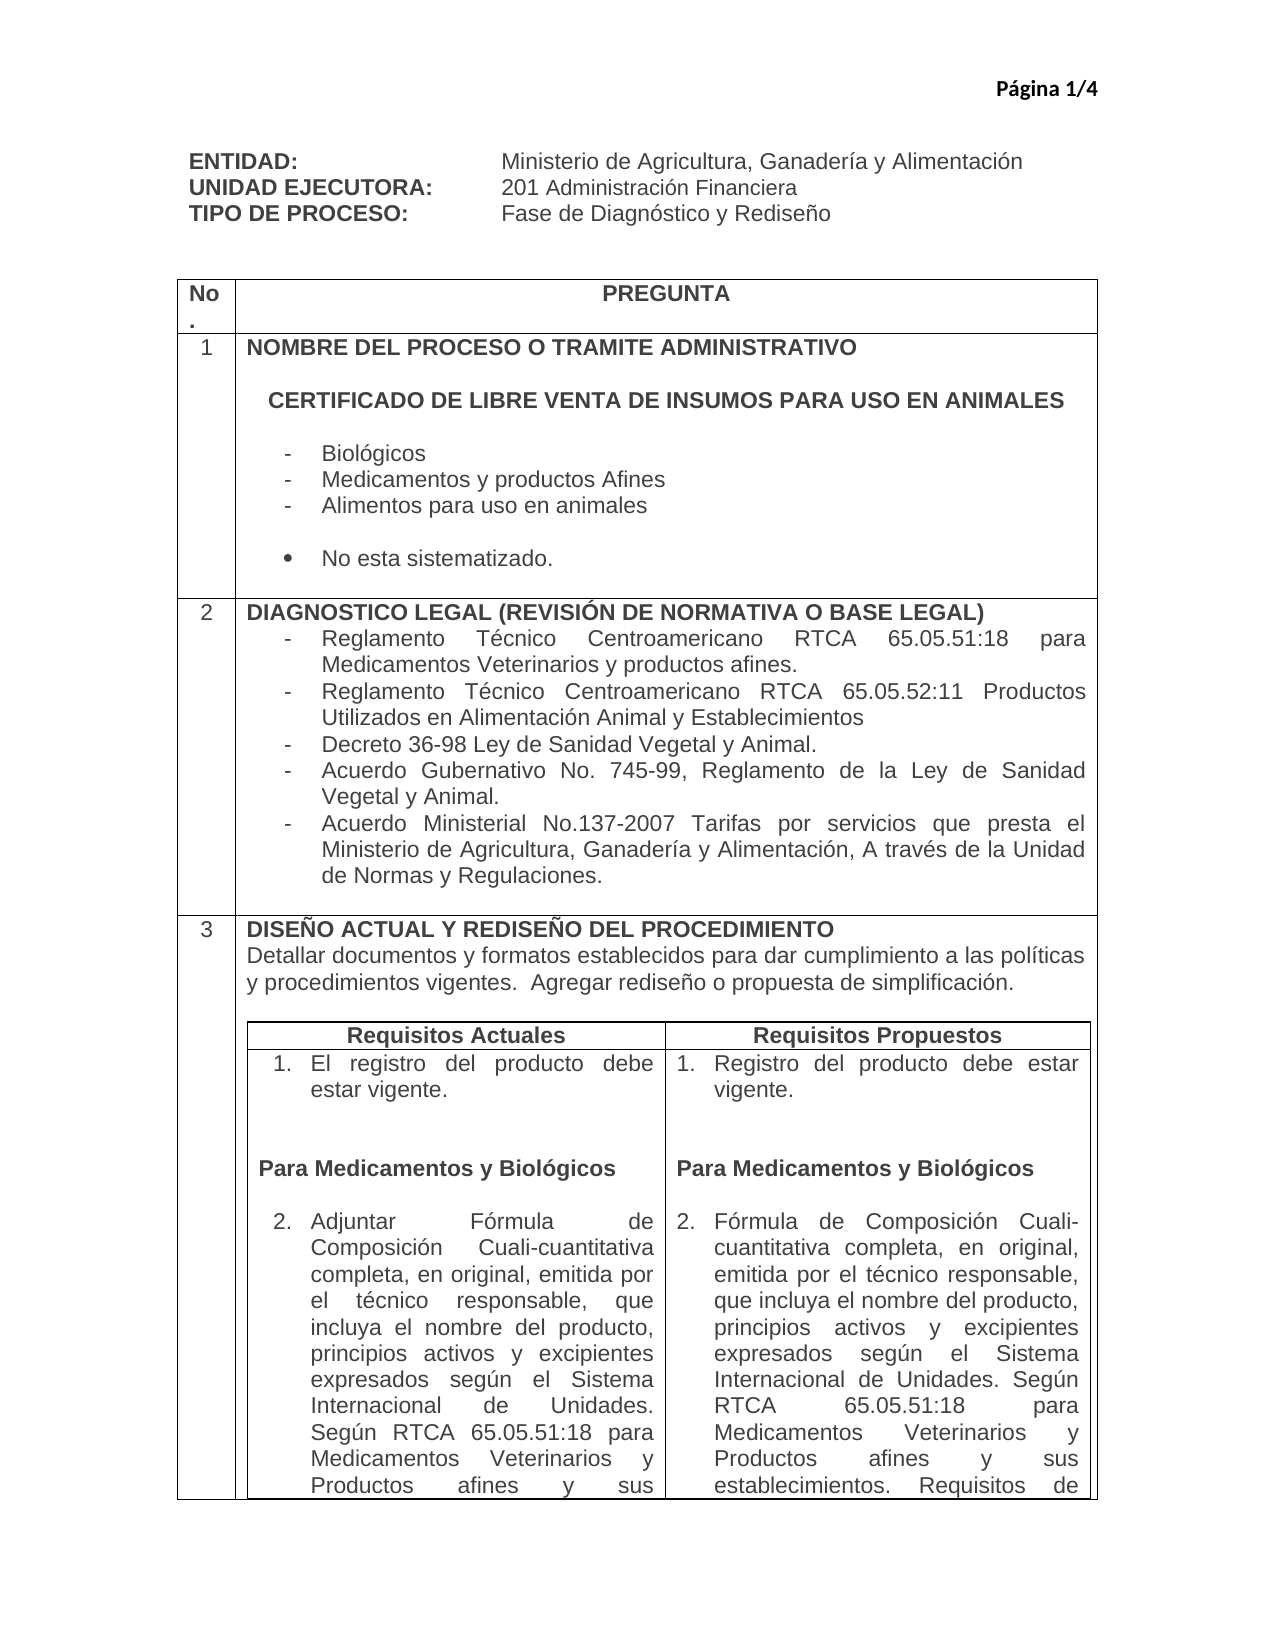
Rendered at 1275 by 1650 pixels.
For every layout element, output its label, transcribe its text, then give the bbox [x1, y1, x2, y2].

table_header Ministerio de Agricultura, Ganadería y Alimentación [490, 148, 1079, 174]
table_cell Fase de Diagnóstico y Rediseño [490, 200, 1079, 227]
table_header PREGUNTA [236, 280, 1097, 333]
table_cell UNIDAD EJECUTORA: [177, 174, 490, 200]
table_cell 1 [178, 334, 235, 598]
table_cell 3 [178, 916, 235, 1499]
table_header ENTIDAD: [177, 148, 490, 174]
table_header No. [178, 280, 235, 333]
table_cell DIAGNOSTICO LEGAL (REVISIÓN DE NORMATIVA O BASE LEGAL) Reglamento Técnico Centroamericano RTCA 65.05.51:18 para Medicamentos Veterinarios y productos afines. Reglamento Técnico Centroamericano RTCA 65.05.52:11 Productos Utilizados en Alimentación Animal y Establecimientos Decreto 36-98 Ley de Sanidad Vegetal y Animal. Acuerdo Gubernativo No. 745-99, Reglamento de la Ley de Sanidad Vegetal y Animal. Acuerdo Ministerial No.137-2007 Tarifas por servicios que presta el Ministerio de Agricultura, Ganadería y Alimentación, A través de la Unidad de Normas y Regulaciones. [236, 599, 1097, 915]
table_cell 2 [178, 599, 235, 915]
table_cell TIPO DE PROCESO: [177, 200, 490, 227]
table_cell NOMBRE DEL PROCESO O TRAMITE ADMINISTRATIVO CERTIFICADO DE LIBRE VENTA DE INSUMOS PARA USO EN ANIMALES Biológicos Medicamentos y productos Afines Alimentos para uso en animales No esta sistematizado. [236, 334, 1097, 598]
table_cell 201 Administración Financiera [490, 174, 1079, 200]
